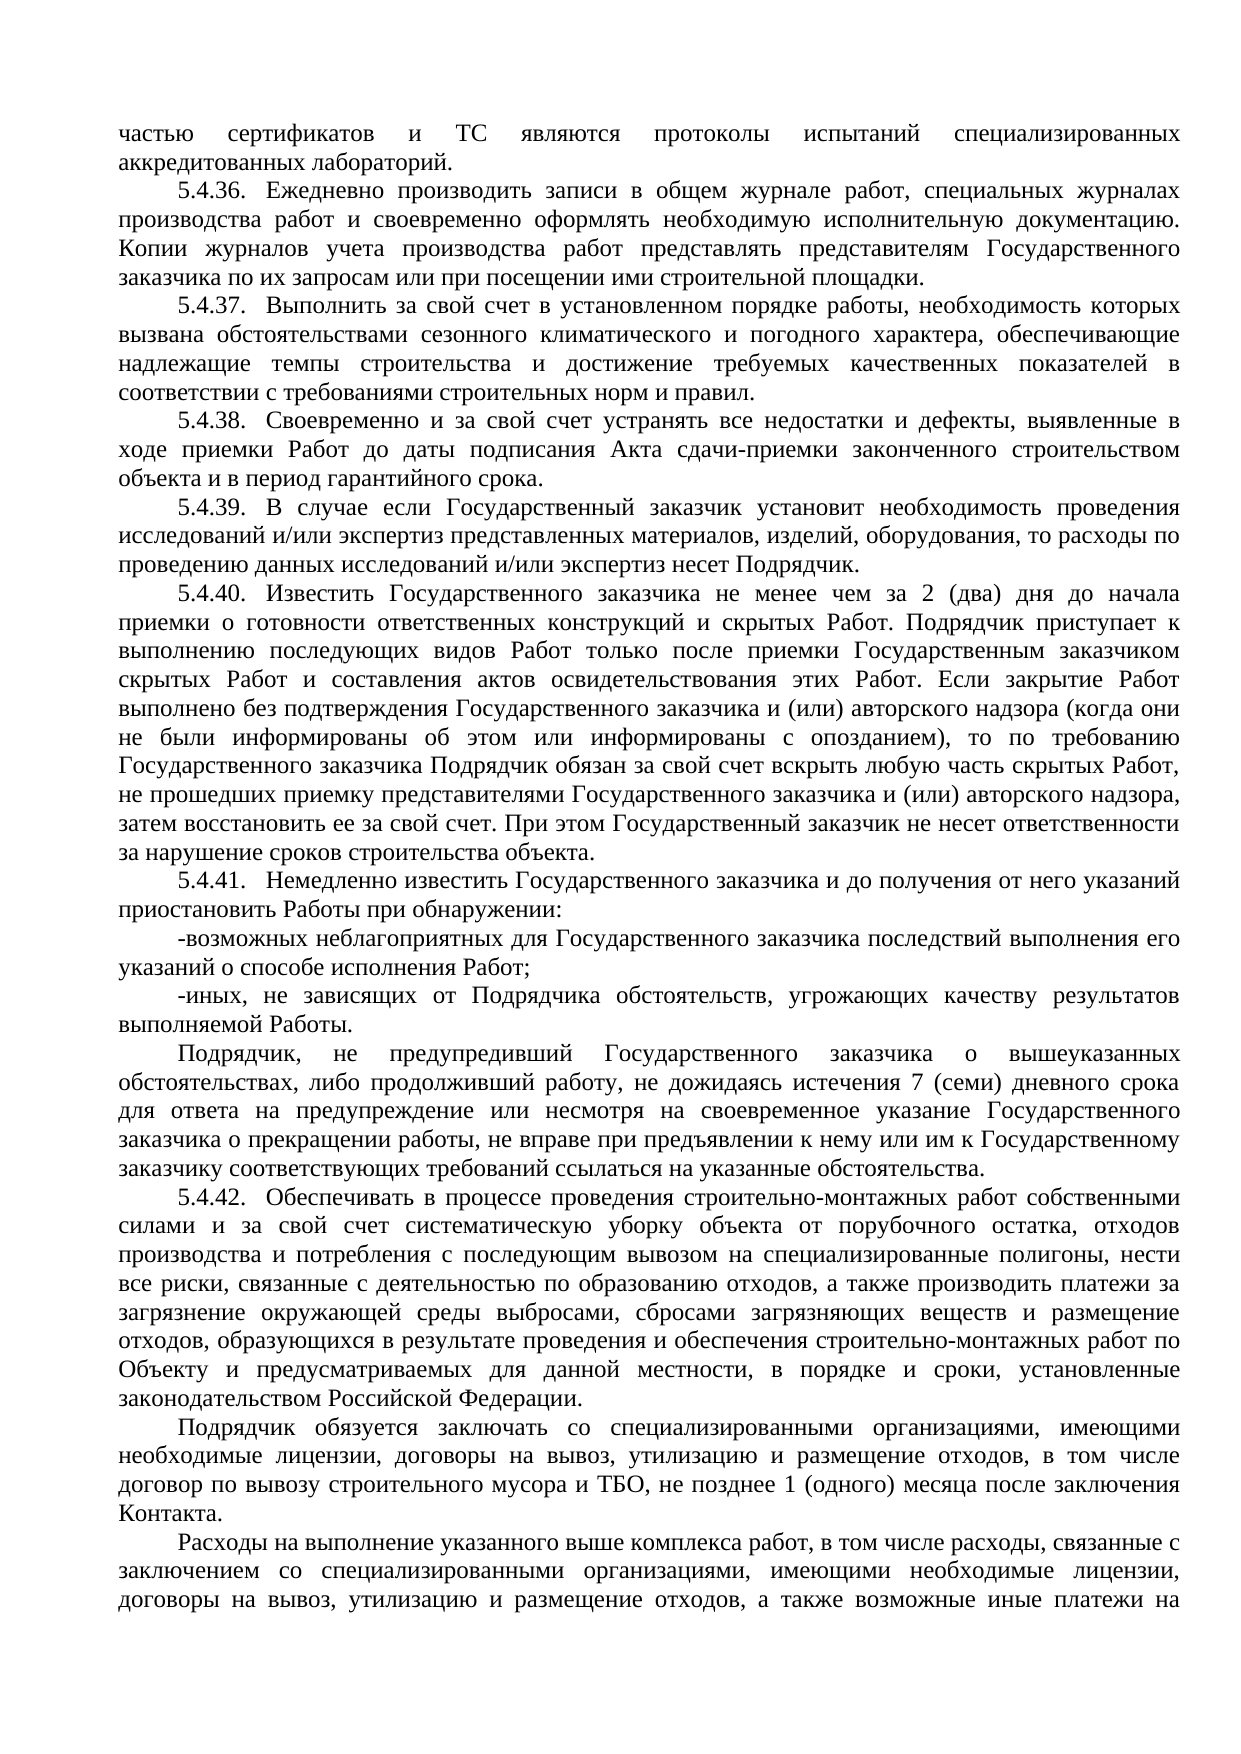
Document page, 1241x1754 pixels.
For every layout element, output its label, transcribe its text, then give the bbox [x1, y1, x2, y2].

text Подрядчик обязуется заключать со специализированными организациями, имеющими необходимые лицензии, договоры на вывоз, утилизацию и размещение отходов, в том числе договор по вывозу строительного мусора и ТБО, не позднее 1 (одного) месяца после заключения Контакта. [118, 1412, 1181, 1527]
list Ежедневно производить записи в общем журнале работ, специальных журналах производства работ и своевременно оформлять необходимую исполнительную документацию. Копии журналов учета производства работ представлять представителям Государственного заказчика по их запросам или при посещении ими строительной площадки. [118, 176, 1181, 291]
list Немедленно известить Государственного заказчика и до получения от него указаний приостановить Работы при обнаружении: [118, 866, 1181, 923]
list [118, 118, 1181, 176]
list Выполнить за свой счет в установленном порядке работы, необходимость которых вызвана обстоятельствами сезонного климатического и погодного характера, обеспечивающие надлежащие темпы строительства и достижение требуемых качественных показателей в соответствии с требованиями строительных норм и правил. [118, 291, 1181, 406]
text -возможных неблагоприятных для Государственного заказчика последствий выполнения его указаний о способе исполнения Работ; [118, 923, 1181, 981]
text -иных, не зависящих от Подрядчика обстоятельств, угрожающих качеству результатов выполняемой Работы. [118, 981, 1181, 1038]
list В случае если Государственный заказчик установит необходимость проведения исследований и/или экспертиз представленных материалов, изделий, оборудования, то расходы по проведению данных исследований и/или экспертиз несет Подрядчик. [118, 492, 1181, 578]
text Подрядчик, не предупредивший Государственного заказчика о вышеуказанных обстоятельствах, либо продолживший работу, не дожидаясь истечения 7 (семи) дневного срока для ответа на предупреждение или несмотря на своевременное указание Государственного заказчика о прекращении работы, не вправе при предъявлении к нему или им к Государственному заказчику соответствующих требований ссылаться на указанные обстоятельства. [118, 1038, 1181, 1182]
list Известить Государственного заказчика не менее чем за 2 (два) дня до начала приемки о готовности ответственных конструкций и скрытых Работ. Подрядчик приступает к выполнению последующих видов Работ только после приемки Государственным заказчиком скрытых Работ и составления актов освидетельствования этих Работ. Если закрытие Работ выполнено без подтверждения Государственного заказчика и (или) авторского надзора (когда они не были информированы об этом или информированы с опозданием), то по требованию Государственного заказчика Подрядчик обязан за свой счет вскрыть любую часть скрытых Работ, не прошедших приемку представителями Государственного заказчика и (или) авторского надзора, затем восстановить ее за свой счет. При этом Государственный заказчик не несет ответственности за нарушение сроков строительства объекта. [118, 578, 1181, 866]
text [118, 1527, 1181, 1613]
list Своевременно и за свой счет устранять все недостатки и дефекты, выявленные в ходе приемки Работ до даты подписания Акта сдачи-приемки законченного строительством объекта и в период гарантийного срока. [118, 406, 1181, 492]
list Обеспечивать в процессе проведения строительно-монтажных работ собственными силами и за свой счет систематическую уборку объекта от порубочного остатка, отходов производства и потребления с последующим вывозом на специализированные полигоны, нести все риски, связанные с деятельностью по образованию отходов, а также производить платежи за загрязнение окружающей среды выбросами, сбросами загрязняющих веществ и размещение отходов, образующихся в результате проведения и обеспечения строительно-монтажных работ по Объекту и предусматриваемых для данной местности, в порядке и сроки, установленные законодательством Российской Федерации. [118, 1182, 1181, 1412]
